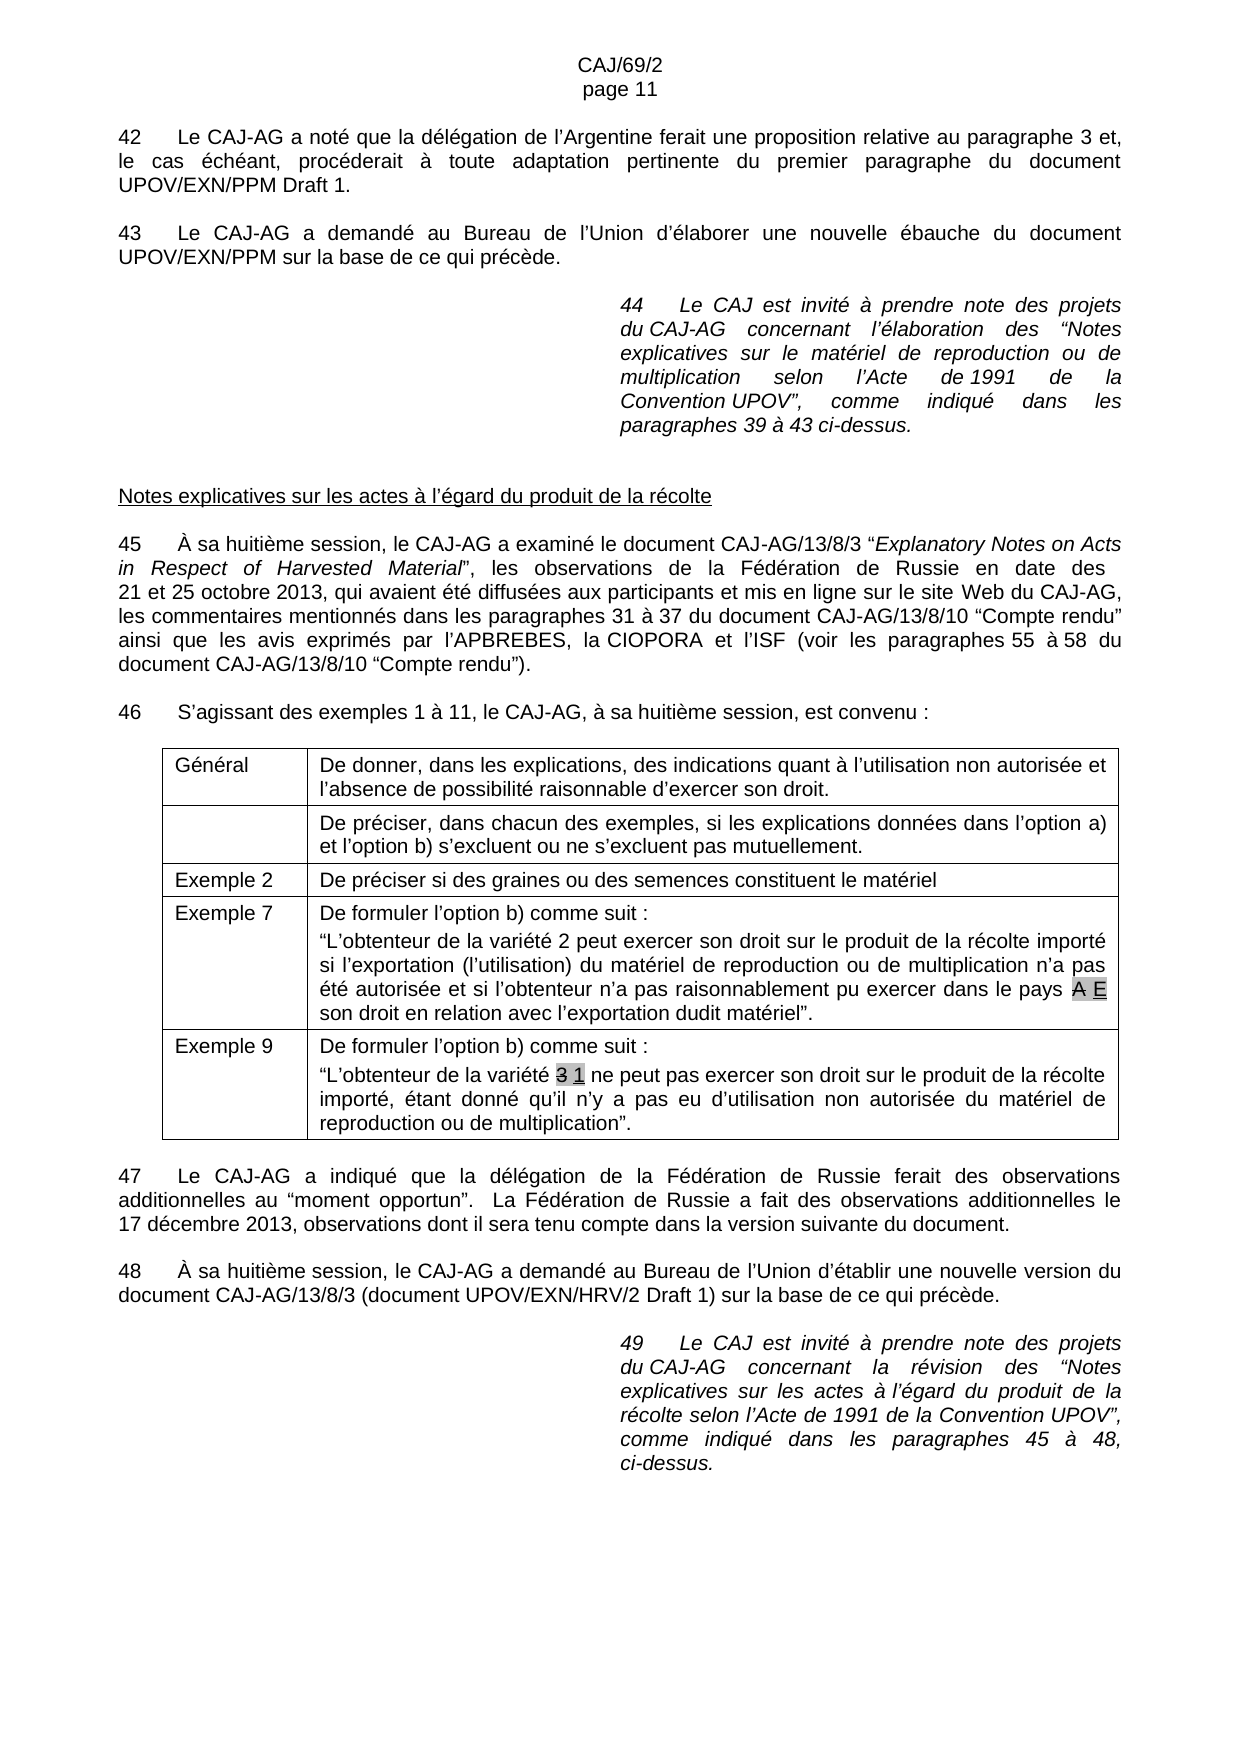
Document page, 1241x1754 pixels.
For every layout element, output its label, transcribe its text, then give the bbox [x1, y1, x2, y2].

table_header De donner, dans les explications, des indications quant à l’utilisation non autorisée et l’absence de possibilité raisonnable d’exercer son droit. [308, 749, 1118, 805]
table_cell [163, 806, 307, 862]
text Le CAJ-AG a noté que la délégation de l’Argentine ferait une proposition relative au paragraphe 3 et, le cas échéant, procéderait à toute adaptation pertinente du premier paragraphe du document UPOV/EXN/PPM Draft 1. [118, 125, 1122, 197]
table_cell De préciser, dans chacun des exemples, si les explications données dans l’option a) et l’option b) s’excluent ou ne s’excluent pas mutuellement. [308, 806, 1118, 862]
text À sa huitième session, le CAJ-AG a examiné le document CAJ-AG/13/8/3 “Explanatory Notes on Acts in Respect of Harvested Material”, les observations de la Fédération de Russie en date des 21 et 25 octobre 2013, qui avaient été diffusées aux participants et mis en ligne sur le site Web du CAJ-AG, les commentaires mentionnés dans les paragraphes 31 à 37 du document CAJ-AG/13/8/10 “Compte rendu” ainsi que les avis exprimés par l’APBREBES, la CIOPORA et l’ISF (voir les paragraphes 55 à 58 du document CAJ-AG/13/8/10 “Compte rendu”). [118, 532, 1122, 676]
text Le CAJ-AG a indiqué que la délégation de la Fédération de Russie ferait des observations additionnelles au “moment opportun”. La Fédération de Russie a fait des observations additionnelles le 17 décembre 2013, observations dont il sera tenu compte dans la version suivante du document. [118, 1163, 1122, 1235]
table_cell De formuler l’option b) comme suit : “L’obtenteur de la variété 3 1 ne peut pas exercer son droit sur le produit de la récolte importé, étant donné qu’il n’y a pas eu d’utilisation non autorisée du matériel de reproduction ou de multiplication”. [308, 1030, 1118, 1138]
table_cell Exemple 9 [163, 1030, 307, 1138]
table_cell Exemple 2 [163, 864, 307, 896]
subtitle Notes explicatives sur les actes à l’égard du produit de la récolte [118, 484, 1122, 508]
text Le CAJ-AG a demandé au Bureau de l’Union d’élaborer une nouvelle ébauche du document UPOV/EXN/PPM sur la base de ce qui précède. [118, 221, 1122, 269]
table_cell Exemple 7 [163, 897, 307, 1029]
table_cell De préciser si des graines ou des semences constituent le matériel [308, 864, 1118, 896]
text S’agissant des exemples 1 à 11, le CAJ-AG, à sa huitième session, est convenu : [118, 700, 1122, 724]
text À sa huitième session, le CAJ-AG a demandé au Bureau de l’Union d’établir une nouvelle version du document CAJ-AG/13/8/3 (document UPOV/EXN/HRV/2 Draft 1) sur la base de ce qui précède. [118, 1259, 1122, 1307]
table_header Général [163, 749, 307, 805]
text Le CAJ est invité à prendre note des projets du CAJ-AG concernant l’élaboration des “Notes explicatives sur le matériel de reproduction ou de multiplication selon l’Acte de 1991 de la Convention UPOV”, comme indiqué dans les paragraphes 39 à 43 ci-dessus. [620, 293, 1122, 436]
text Le CAJ est invité à prendre note des projets du CAJ-AG concernant la révision des “Notes explicatives sur les actes à l’égard du produit de la récolte selon l’Acte de 1991 de la Convention UPOV”, comme indiqué dans les paragraphes 45 à 48, ci-dessus. [620, 1331, 1122, 1475]
table_cell De formuler l’option b) comme suit : “L’obtenteur de la variété 2 peut exercer son droit sur le produit de la récolte importé si l’exportation (l’utilisation) du matériel de reproduction ou de multiplication n’a pas été autorisée et si l’obtenteur n’a pas raisonnablement pu exercer dans le pays A E son droit en relation avec l’exportation dudit matériel”. [308, 897, 1118, 1029]
